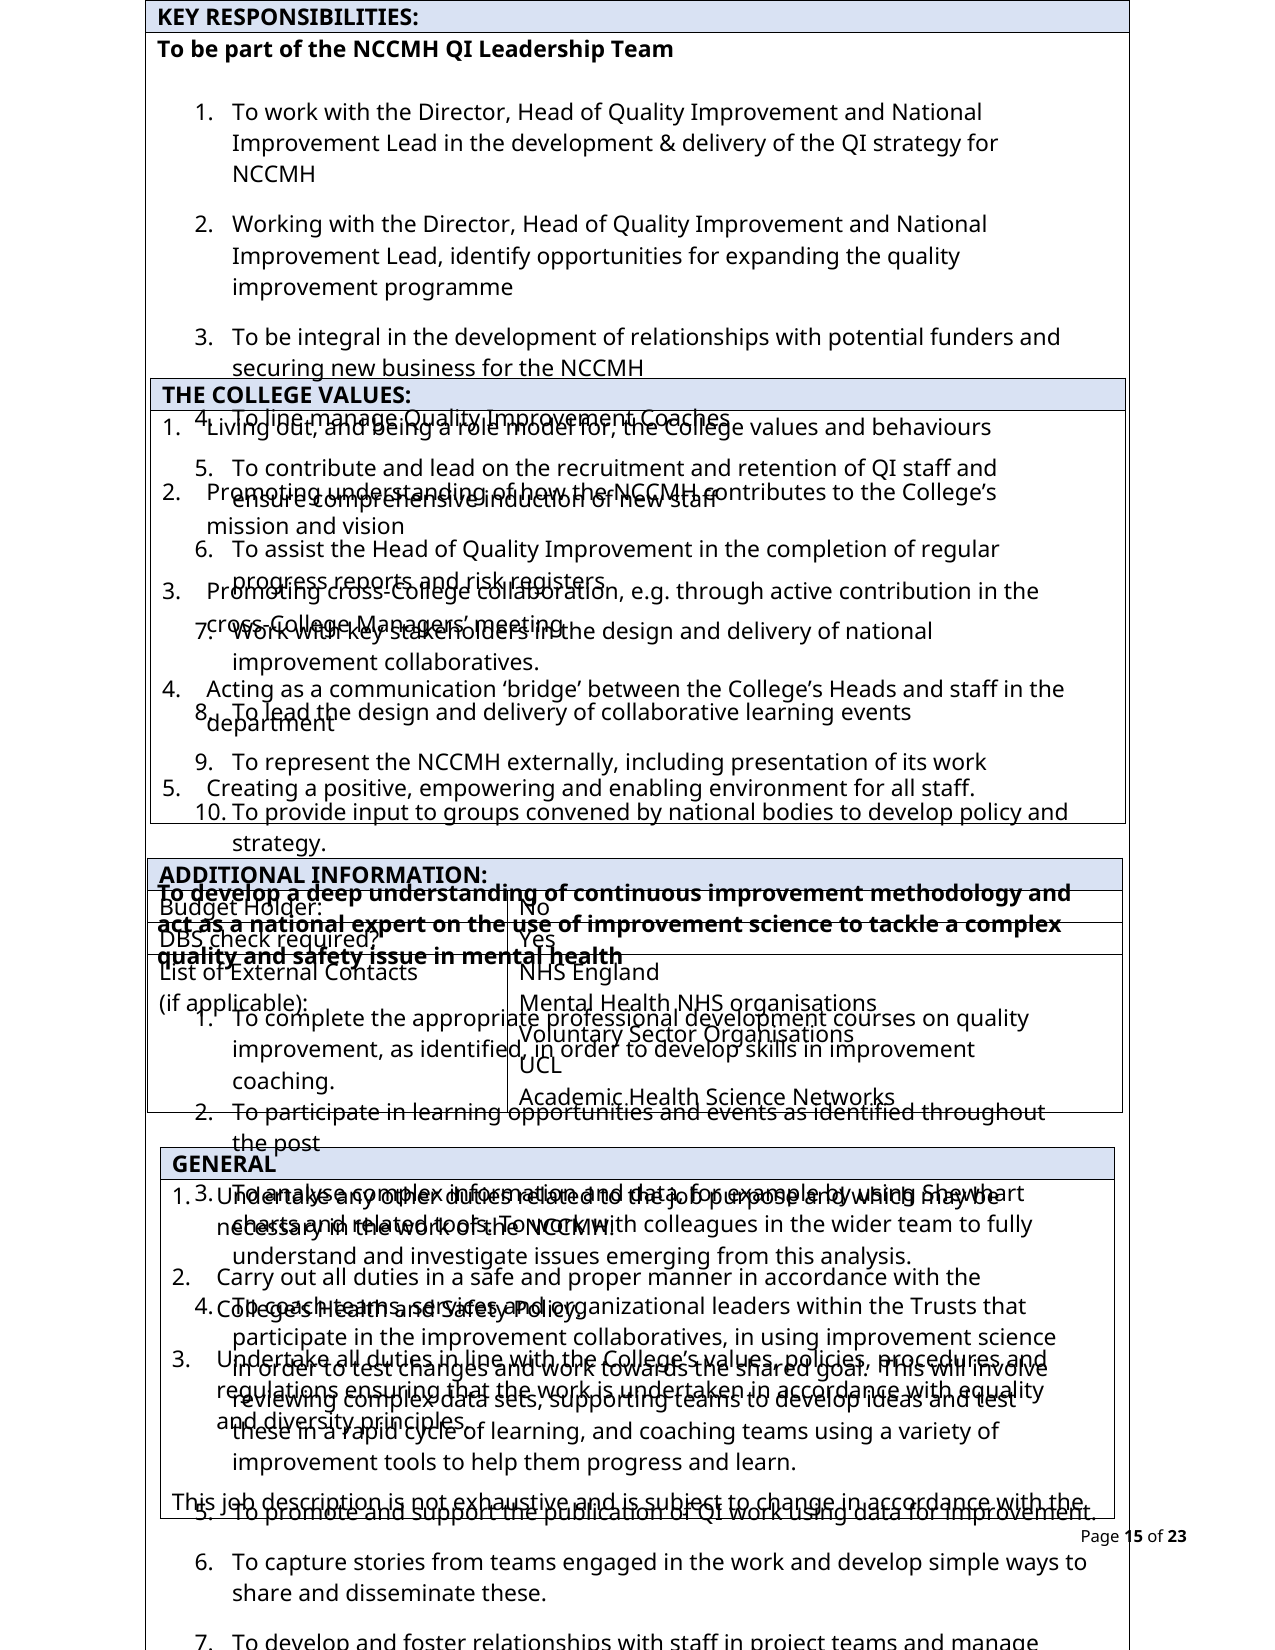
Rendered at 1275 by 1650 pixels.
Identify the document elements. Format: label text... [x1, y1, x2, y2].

table_cell To be part of the NCCMH QI Leadership Team To work with the Director, Head of Quality Improvement and National Improvement Lead in the development & delivery of the QI strategy for NCCMH Working with the Director, Head of Quality Improvement and National Improvement Lead, identify opportunities for expanding the quality improvement programme To be integral in the development of relationships with potential funders and securing new business for the NCCMH To line manage Quality Improvement Coaches To contribute and lead on the recruitment and retention of QI staff and ensure comprehensive induction of new staff To assist the Head of Quality Improvement in the completion of regular progress reports and risk registers Work with key stakeholders in the design and delivery of national improvement collaboratives. To lead the design and delivery of collaborative learning events To represent the NCCMH externally, including presentation of its work To provide input to groups convened by national bodies to develop policy and strategy. To develop a deep understanding of continuous improvement methodology and act as a national expert on the use of improvement science to tackle a complex quality and safety issue in mental health To complete the appropriate professional development courses on quality improvement, as identified, in order to develop skills in improvement coaching. To participate in learning opportunities and events as identified throughout the post To analyse complex information and data, for example by using Shewhart charts and related tools. To work with colleagues in the wider team to fully understand and investigate issues emerging from this analysis. To coach teams, services and organizational leaders within the Trusts that participate in the improvement collaboratives, in using improvement science in order to test changes and work towards the shared goal. This will involve reviewing complex data sets, supporting teams to develop ideas and test these in a rapid cycle of learning, and coaching teams using a variety of improvement tools to help them progress and learn. To promote and support the publication of QI work using data for improvement. To capture stories from teams engaged in the work and develop simple ways to share and disseminate these. To develop and foster relationships with staff in project teams and manage these relationships such that team members proactively seek support. To actively engage clinical and non-clinical stakeholders who may be key to the project(s) achieving their aim(s). To present (both formally and informally) to clinical teams about the scope, content and timescales of relevant projects. To ensure that allocated projects are recorded on the Life QI system. To act as a key day-to-day communication link between frontline projects and the NCCMH’s commissioners. To attend relevant national and regional learning sessions and provide high level improvement advice and leadership where required. To deliver training on any aspect of QI methodology to project teams when required. To be prepared to travel across the NHS in England to work with teams to deliver quality improvement. Occasional overnight stays will be required and a certain level of flexibility is needed at periods of increased workload and travelling. [146, 33, 1129, 1650]
table_header KEY RESPONSIBILITIES: [146, 1, 1129, 32]
